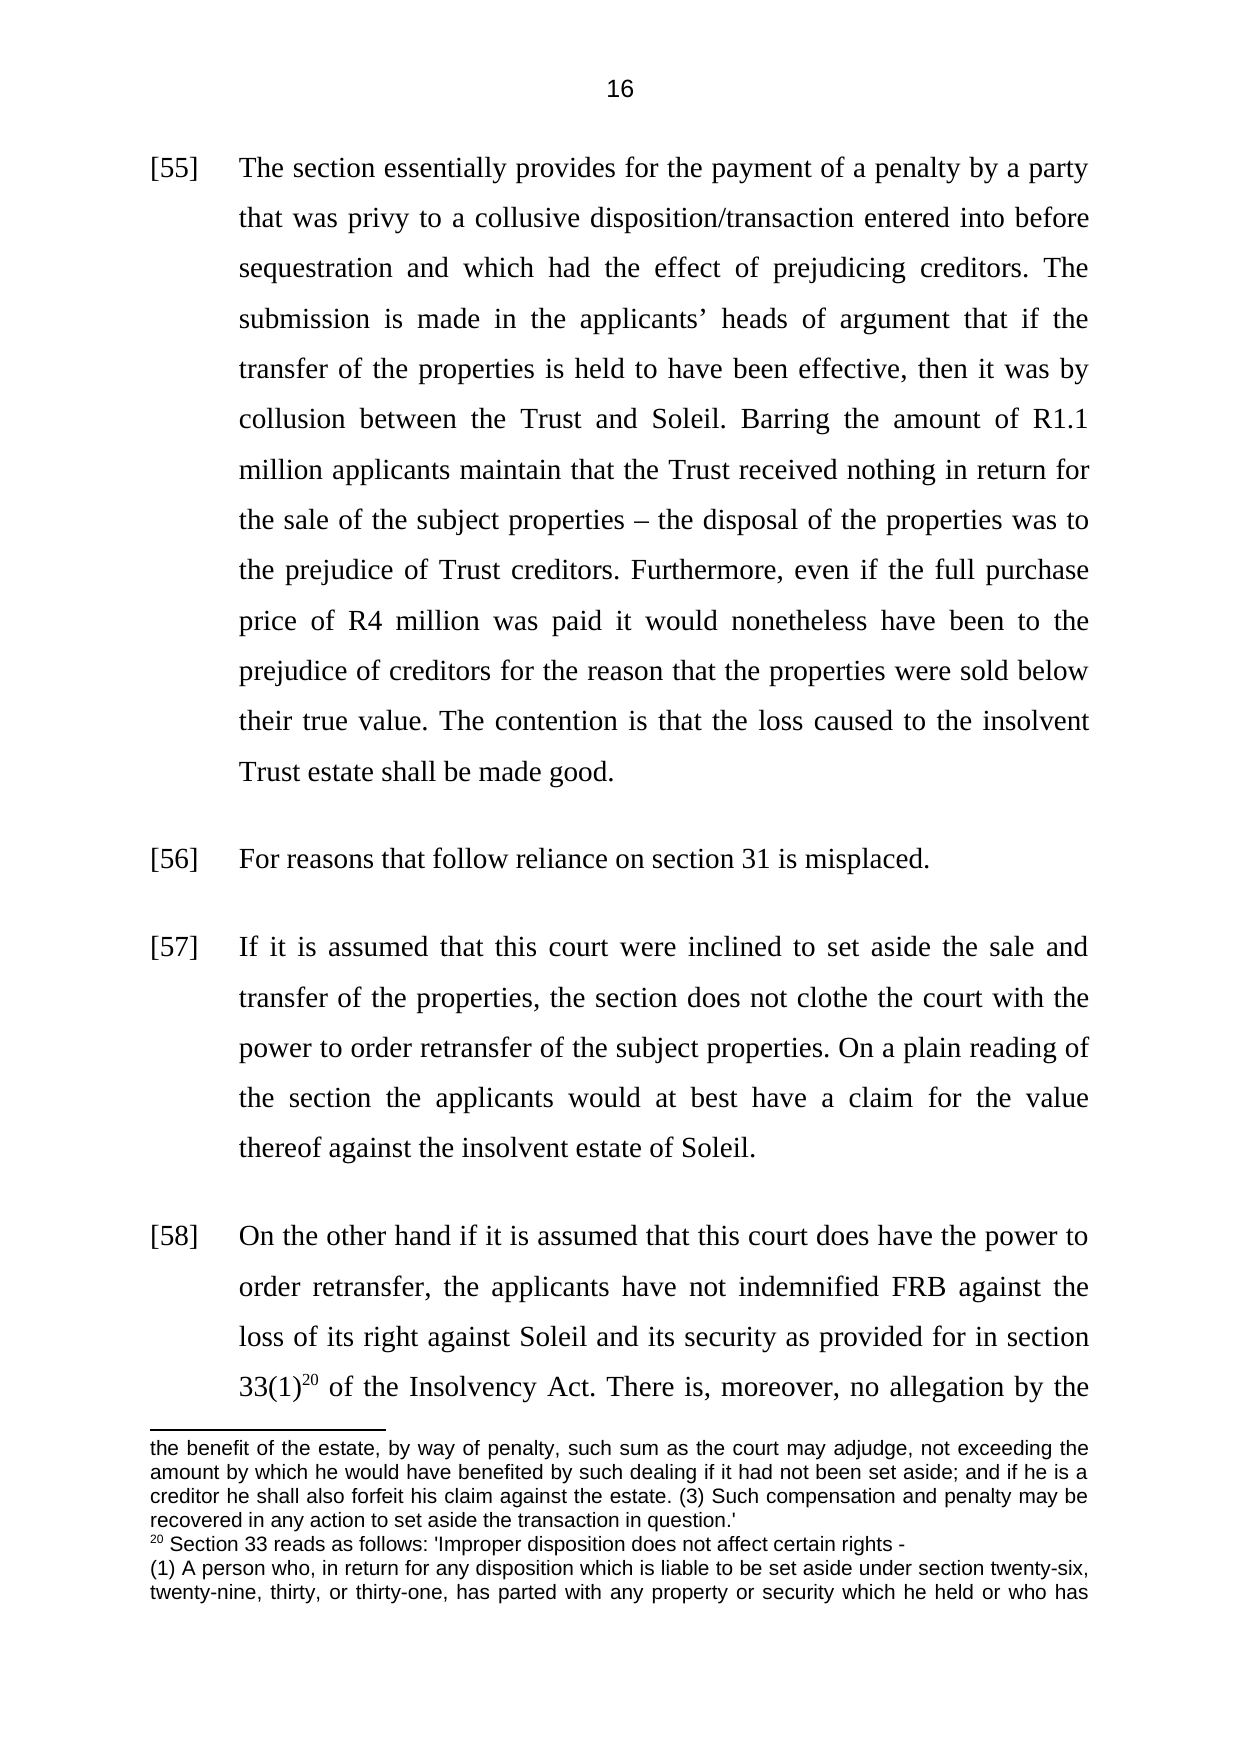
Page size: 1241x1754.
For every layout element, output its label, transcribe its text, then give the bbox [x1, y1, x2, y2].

list [57] If it is assumed that this court were inclined to set aside the sale and transfer of the properties, the section does not clothe the court with the power to order retransfer of the subject properties. On a plain reading of the section the applicants would at best have a claim for the value thereof against the insolvent estate of Soleil. [150, 929, 1090, 1164]
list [150, 1218, 1090, 1403]
list [56] For reasons that follow reliance on section 31 is misplaced. [150, 842, 1090, 875]
list [55] The section essentially provides for the payment of a penalty by a party that was privy to a collusive disposition/transaction entered into before sequestration and which had the effect of prejudicing creditors. The submission is made in the applicants’ heads of argument that if the transfer of the properties is held to have been effective, then it was by collusion between the Trust and Soleil. Barring the amount of R1.1 million applicants maintain that the Trust received nothing in return for the sale of the subject properties – the disposal of the properties was to the prejudice of Trust creditors. Furthermore, even if the full purchase price of R4 million was paid it would nonetheless have been to the prejudice of creditors for the reason that the properties were sold below their true value. The contention is that the loss caused to the insolvent Trust estate shall be made good. [150, 150, 1090, 787]
